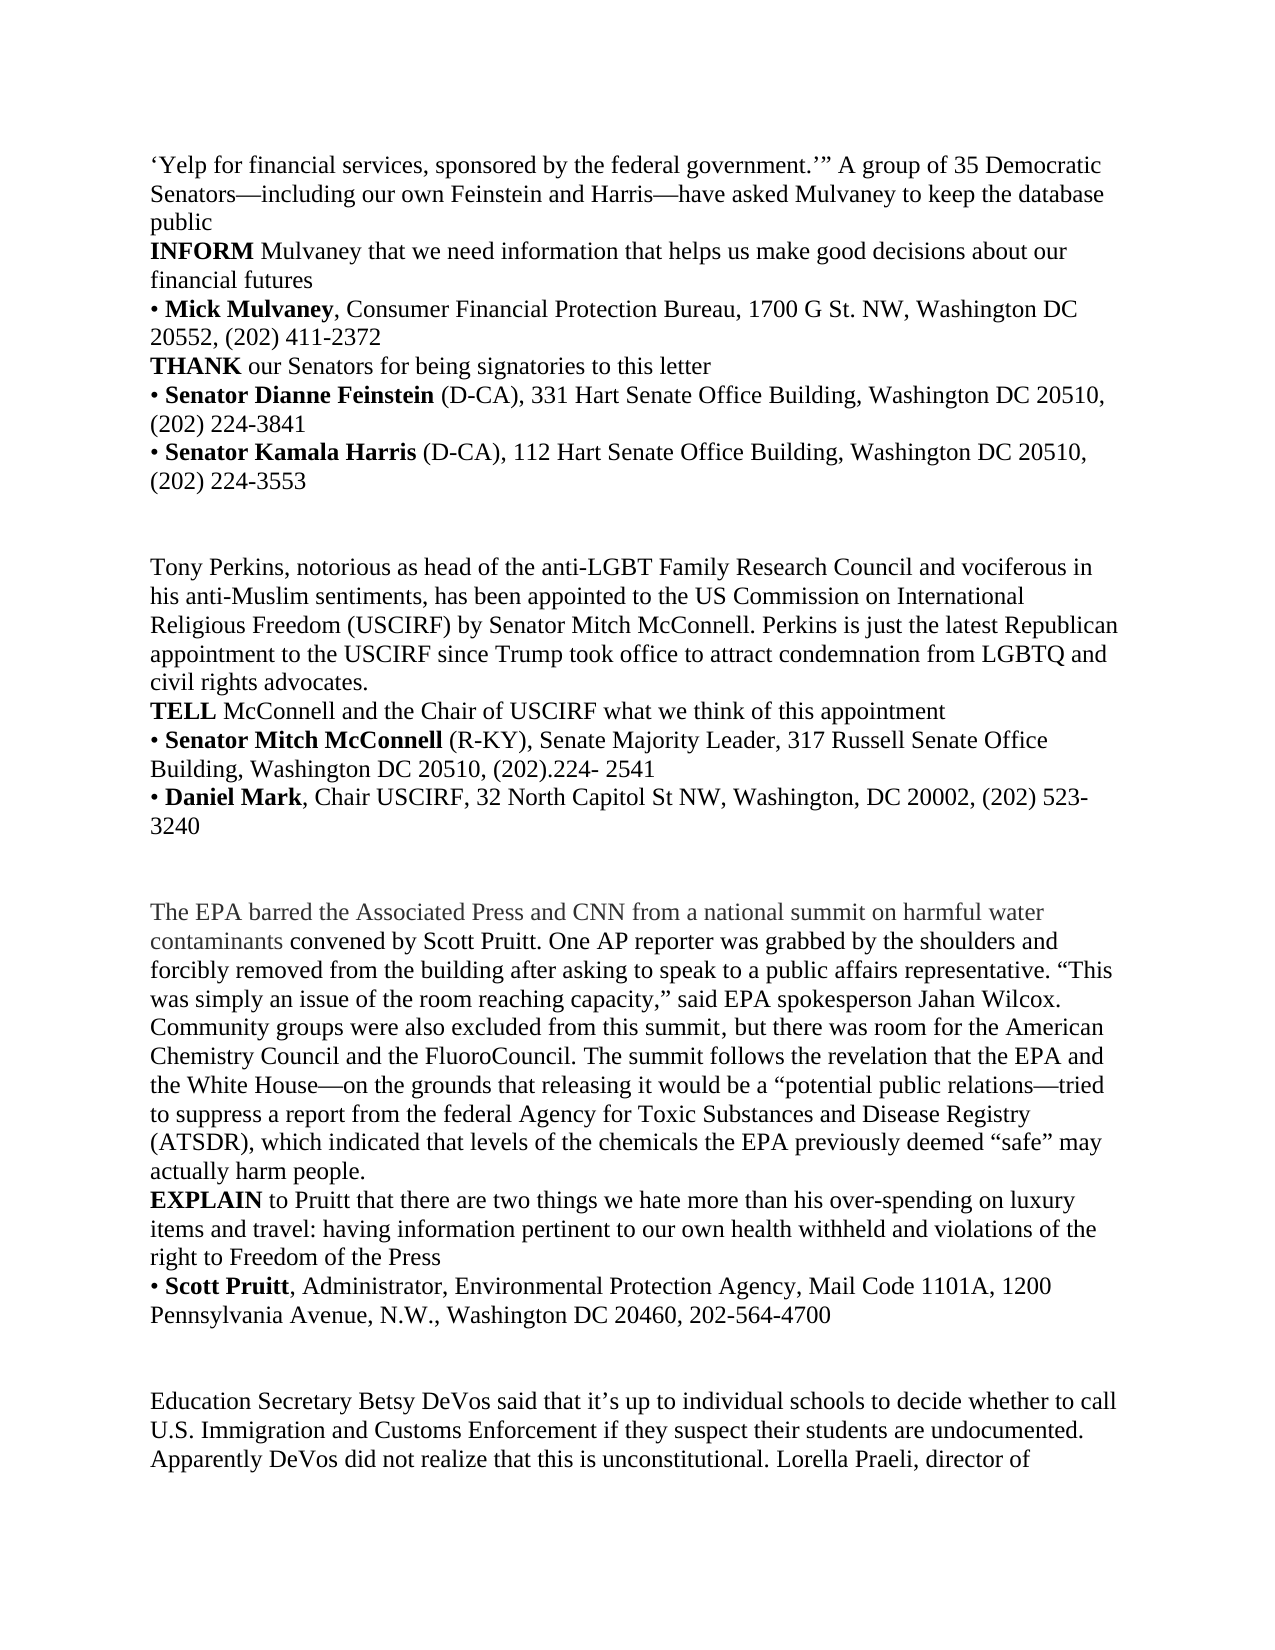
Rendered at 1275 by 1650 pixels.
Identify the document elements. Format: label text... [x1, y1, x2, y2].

text • Daniel Mark, Chair USCIRF, 32 North Capitol St NW, Washington, DC 20002, (202) 523-3240 [150, 782, 1125, 840]
text • Scott Pruitt, Administrator, Environmental Protection Agency, Mail Code 1101A, 1200 Pennsylvania Avenue, N.W., Washington DC 20460, 202-564-4700 [150, 1271, 1125, 1329]
text TELL McConnell and the Chair of USCIRF what we think of this appointment [150, 696, 1125, 725]
text • Senator Dianne Feinstein (D-CA), 331 Hart Senate Office Building, Washington DC 20510, (202) 224-3841 [150, 380, 1125, 437]
text • Mick Mulvaney, Consumer Financial Protection Bureau, 1700 G St. NW, Washington DC 20552, (202) 411-2372 [150, 294, 1125, 351]
text • Senator Mitch McConnell (R-KY), Senate Majority Leader, 317 Russell Senate Office Building, Washington DC 20510, (202).224- 2541 [150, 725, 1125, 782]
text • Senator Kamala Harris (D-CA), 112 Hart Senate Office Building, Washington DC 20510, (202) 224-3553 [150, 437, 1125, 495]
text THANK our Senators for being signatories to this letter [150, 351, 1125, 380]
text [150, 150, 1125, 236]
text EXPLAIN to Pruitt that there are two things we hate more than his over-spending on luxury items and travel: having information pertinent to our own health withheld and violations of the right to Freedom of the Press [150, 1185, 1125, 1271]
text Tony Perkins, notorious as head of the anti-LGBT Family Research Council and vociferous in his anti-Muslim sentiments, has been appointed to the US Commission on International Religious Freedom (USCIRF) by Senator Mitch McConnell. Perkins is just the latest Republican appointment to the USCIRF since Trump took office to attract condemnation from LGBTQ and civil rights advocates. [150, 552, 1125, 696]
text INFORM Mulvaney that we need information that helps us make good decisions about our financial futures [150, 236, 1125, 294]
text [150, 1386, 1125, 1472]
text The EPA barred the Associated Press and CNN from a national summit on harmful water contaminants convened by Scott Pruitt. One AP reporter was grabbed by the shoulders and forcibly removed from the building after asking to speak to a public affairs representative. “This was simply an issue of the room reaching capacity,” said EPA spokesperson Jahan Wilcox. Community groups were also excluded from this summit‚ but there was room for the American Chemistry Council and the FluoroCouncil. The summit follows the revelation that the EPA and the White House—on the grounds that releasing it would be a “potential public relations—tried to suppress a report from the federal Agency for Toxic Substances and Disease Registry (ATSDR), which indicated that levels of the chemicals the EPA previously deemed “safe” may actually harm people. [150, 897, 1125, 1185]
